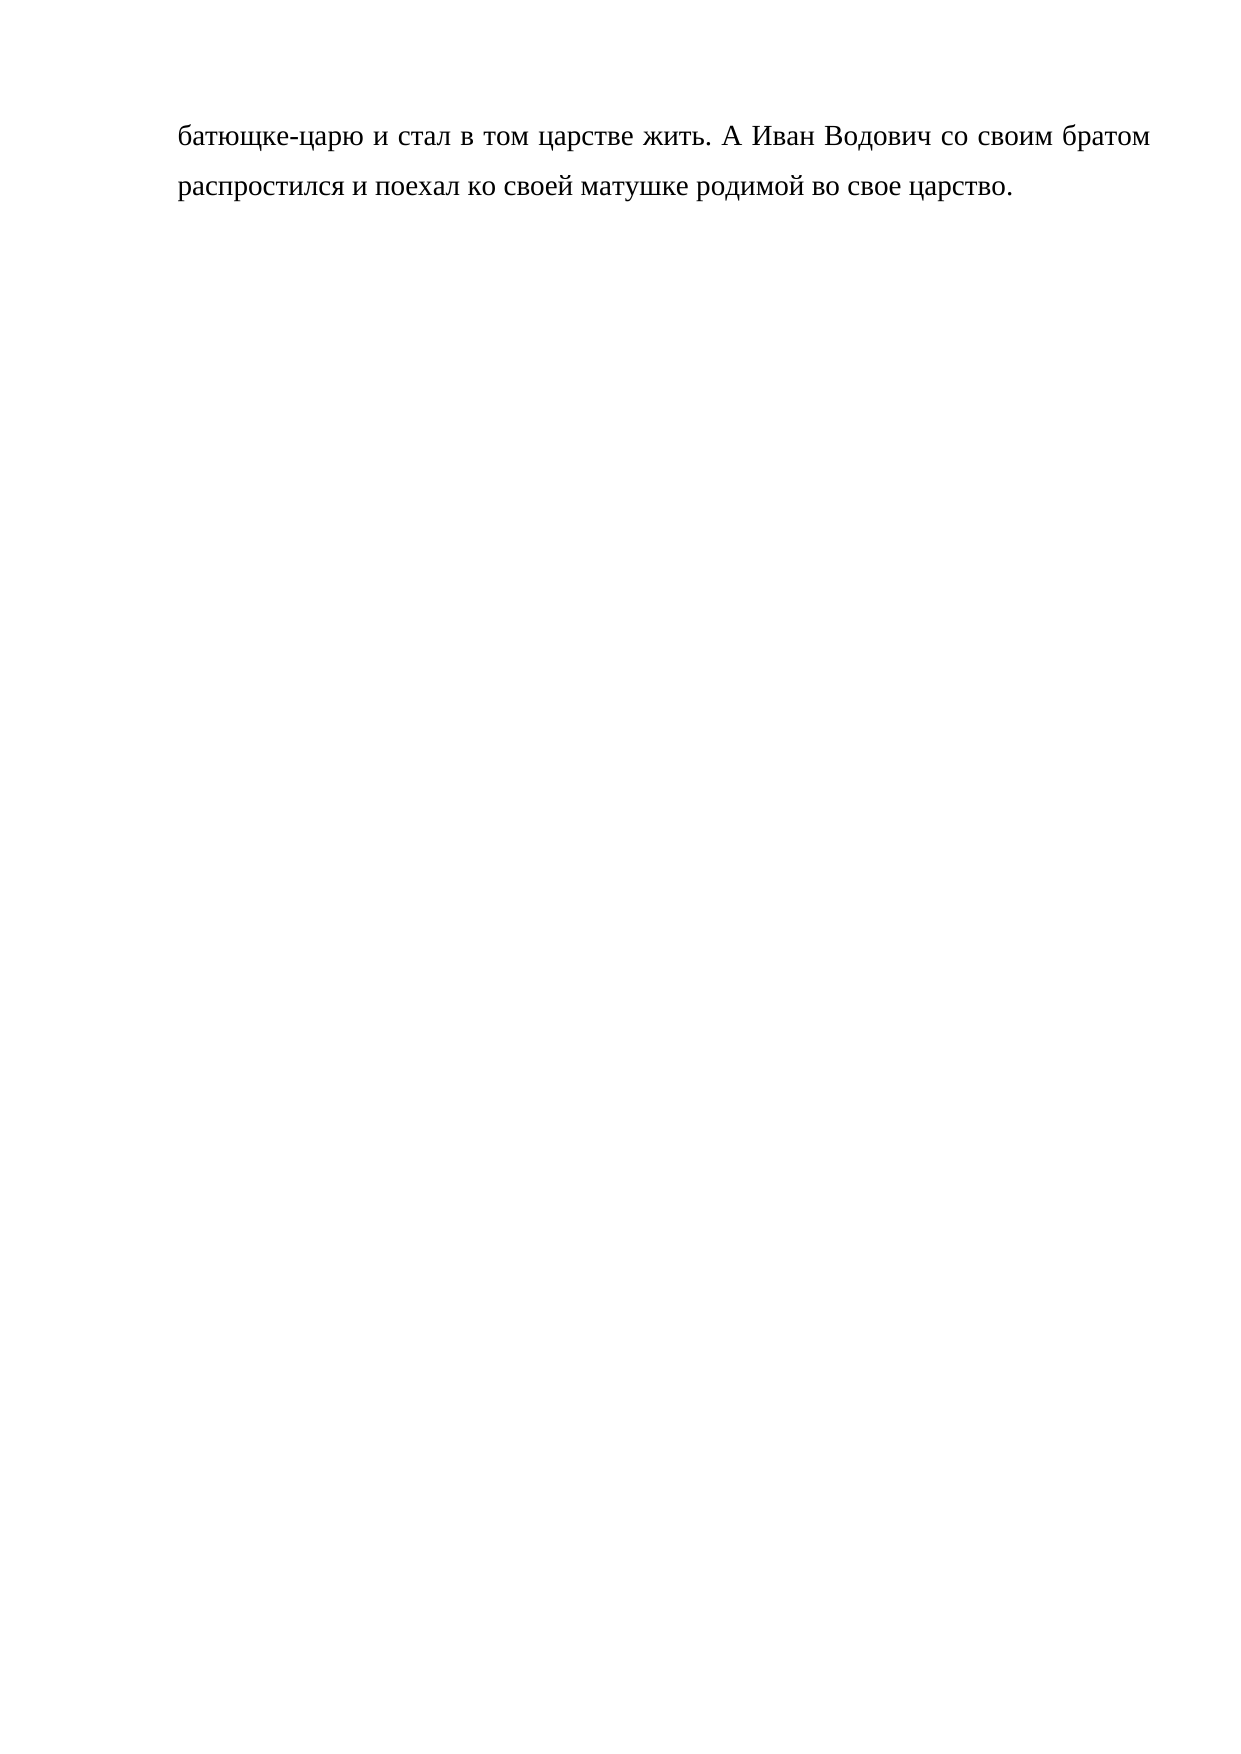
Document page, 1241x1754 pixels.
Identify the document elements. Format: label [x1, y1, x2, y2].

text [177, 118, 1152, 202]
